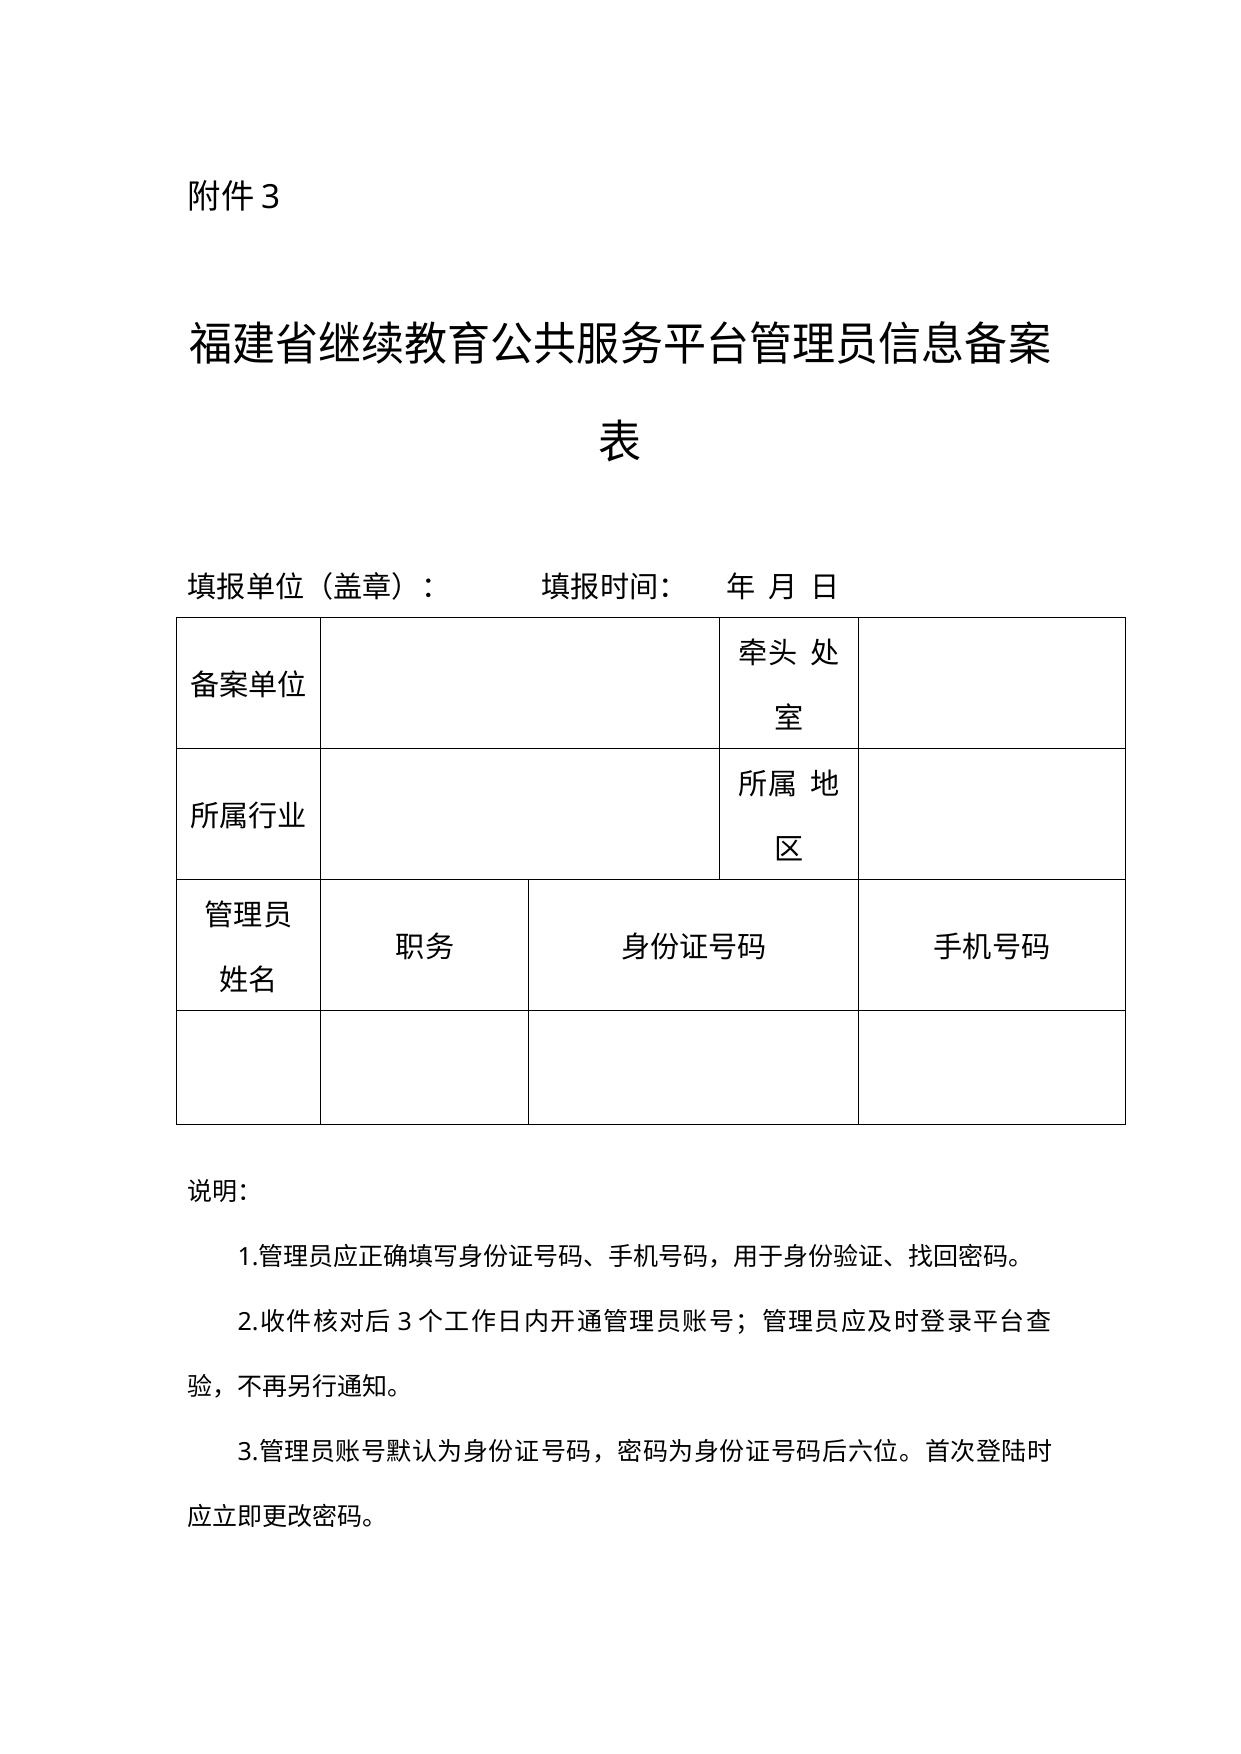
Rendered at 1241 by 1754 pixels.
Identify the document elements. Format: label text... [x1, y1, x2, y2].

table_cell 管理员 姓名 [177, 880, 320, 1010]
text 福建省继续教育公共服务平台管理员信息备案表 [187, 292, 1053, 487]
table_header 牵头 处室 [720, 618, 858, 748]
table_header [321, 618, 719, 748]
text 3.管理员账号默认为身份证号码，密码为身份证号码后六位。首次登陆时应立即更改密码。 [187, 1417, 1053, 1547]
table_cell [859, 1011, 1125, 1123]
table_header [859, 618, 1125, 748]
table_cell [859, 749, 1125, 879]
text 填报单位（盖章）： 填报时间： 年 月 日 [187, 552, 1053, 617]
table_cell 身份证号码 [529, 880, 858, 1010]
text 2.收件核对后3个工作日内开通管理员账号；管理员应及时登录平台查验，不再另行通知。 [187, 1287, 1053, 1417]
text 1.管理员应正确填写身份证号码、手机号码，用于身份验证、找回密码。 [187, 1222, 1053, 1287]
table_cell [321, 1011, 528, 1123]
table_cell [177, 1011, 320, 1123]
text 说明： [187, 1157, 1053, 1222]
table_cell [321, 749, 719, 879]
table_cell [529, 1011, 858, 1123]
table_cell 手机号码 [859, 880, 1125, 1010]
table_cell 所属行业 [177, 749, 320, 879]
table_cell 职务 [321, 880, 528, 1010]
table_cell 所属 地区 [720, 749, 858, 879]
text 附件3 [187, 162, 1053, 227]
table_header 备案单位 [177, 618, 320, 748]
